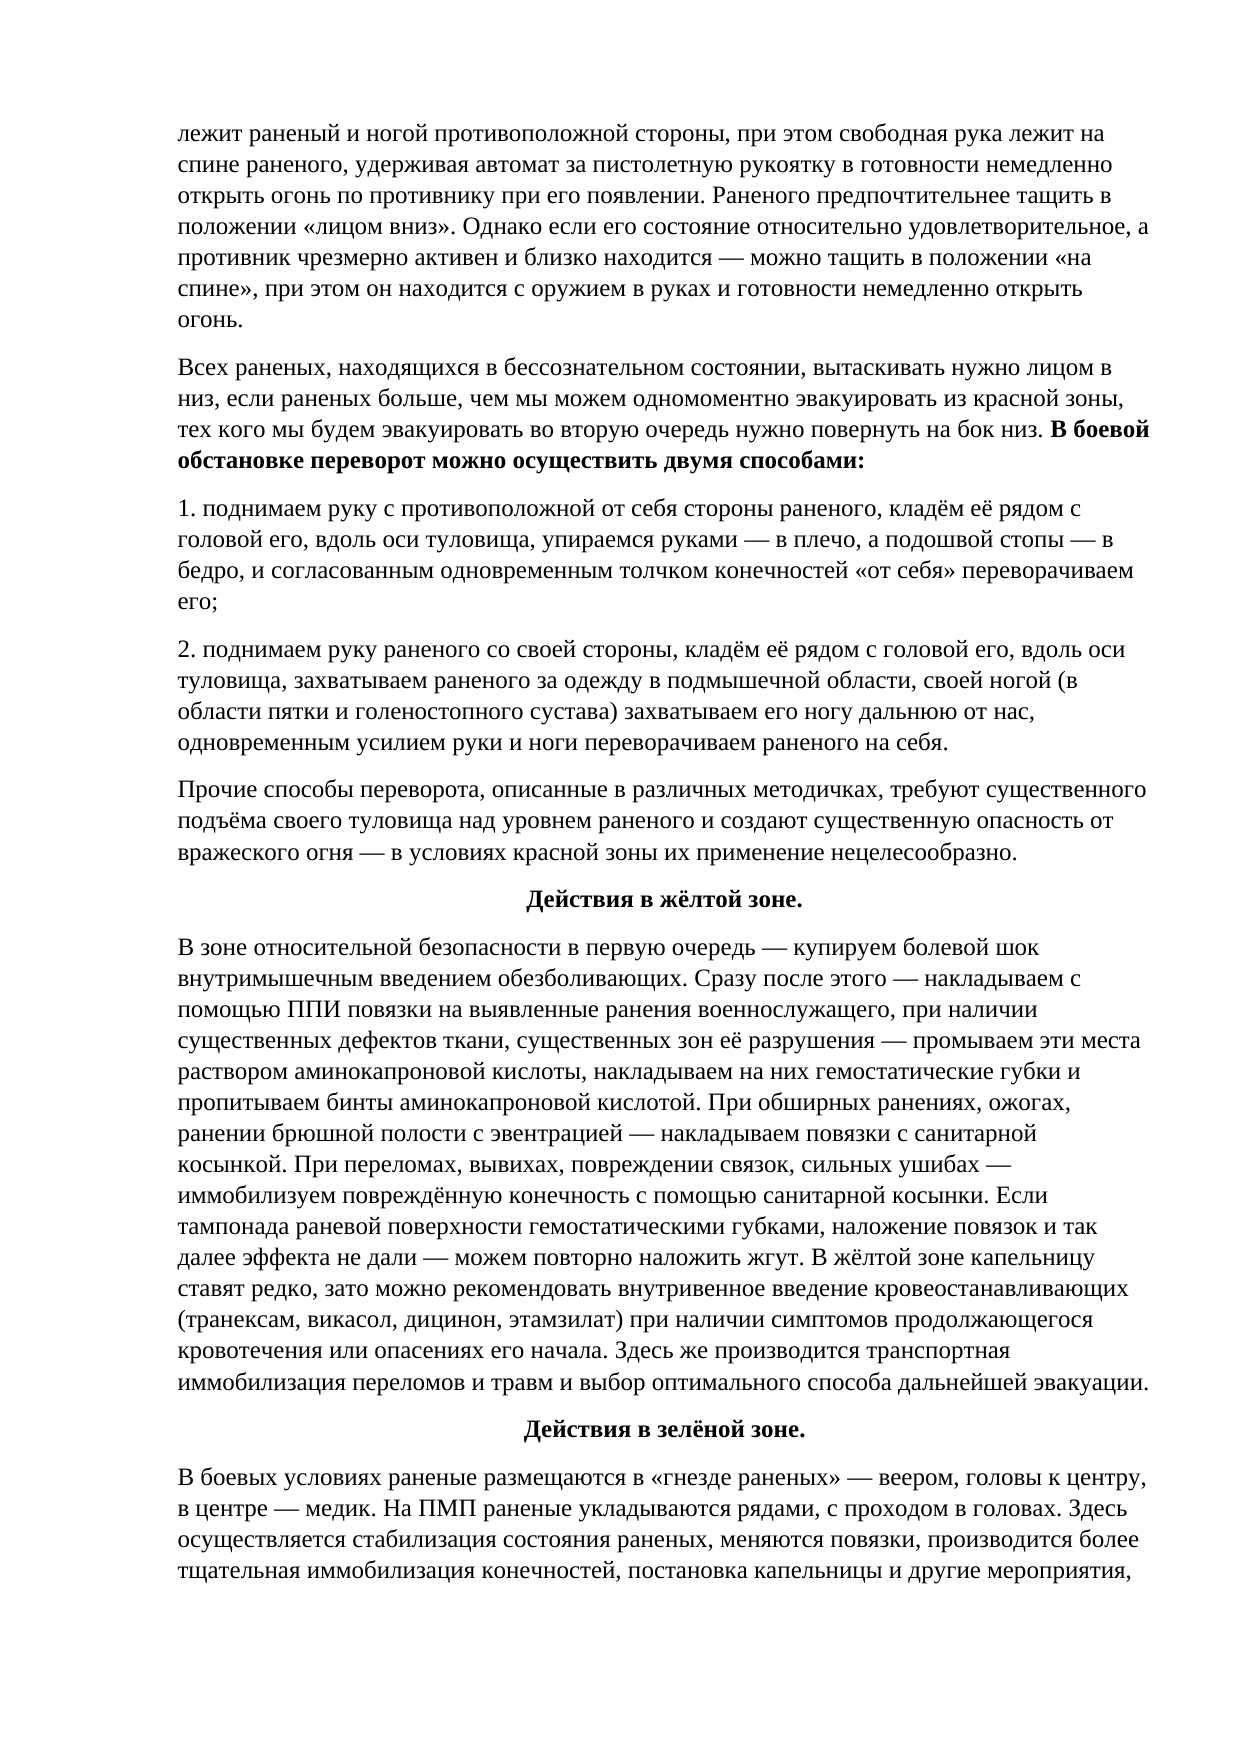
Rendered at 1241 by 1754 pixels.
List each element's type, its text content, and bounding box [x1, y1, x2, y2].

text Прочие способы переворота, описанные в различных методичках, требуют существенного подъёма своего туловища над уровнем раненого и создают существенную опасность от вражеского огня — в условиях красной зоны их применение нецелесообразно. [177, 774, 1152, 865]
text 1. поднимаем руку с противоположной от себя стороны раненого, кладём её рядом с головой его, вдоль оси туловища, упираемся руками — в плечо, а подошвой стопы — в бедро, и согласованным одновременным толчком конечностей «от себя» переворачиваем его; [177, 493, 1152, 615]
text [177, 118, 1152, 333]
text Действия в жёлтой зоне. [177, 884, 1152, 913]
text 2. поднимаем руку раненого со своей стороны, кладём её рядом с головой его, вдоль оси туловища, захватываем раненого за одежду в подмышечной области, своей ногой (в области пятки и голеностопного сустава) захватываем его ногу дальнюю от нас, одновременным усилием руки и ноги переворачиваем раненого на себя. [177, 634, 1152, 756]
text Всех раненых, находящихся в бессознательном состоянии, вытаскивать нужно лицом в низ, если раненых больше, чем мы можем одномоментно эвакуировать из красной зоны, тех кого мы будем эвакуировать во вторую очередь нужно повернуть на бок низ. В боевой обстановке переворот можно осуществить двумя способами: [177, 352, 1152, 474]
text В зоне относительной безопасности в первую очередь — купируем болевой шок внутримышечным введением обезболивающих. Сразу после этого — накладываем с помощью ППИ повязки на выявленные ранения военнослужащего, при наличии существенных дефектов ткани, существенных зон её разрушения — промываем эти места раствором аминокапроновой кислоты, накладываем на них гемостатические губки и пропитываем бинты аминокапроновой кислотой. При обширных ранениях, ожогах, ранении брюшной полости с эвентрацией — накладываем повязки с санитарной косынкой. При переломах, вывихах, повреждении связок, сильных ушибах — иммобилизуем повреждённую конечность с помощью санитарной косынки. Если тампонада раневой поверхности гемостатическими губками, наложение повязок и так далее эффекта не дали — можем повторно наложить жгут. В жёлтой зоне капельницу ставят редко, зато можно рекомендовать внутривенное введение кровеостанавливающих (транексам, викасол, дицинон, этамзилат) при наличии симптомов продолжающегося кровотечения или опасениях его начала. Здесь же производится транспортная иммобилизация переломов и травм и выбор оптимального способа дальнейшей эвакуации. [177, 932, 1152, 1395]
text Действия в зелёной зоне. [177, 1414, 1152, 1443]
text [177, 1462, 1152, 1584]
